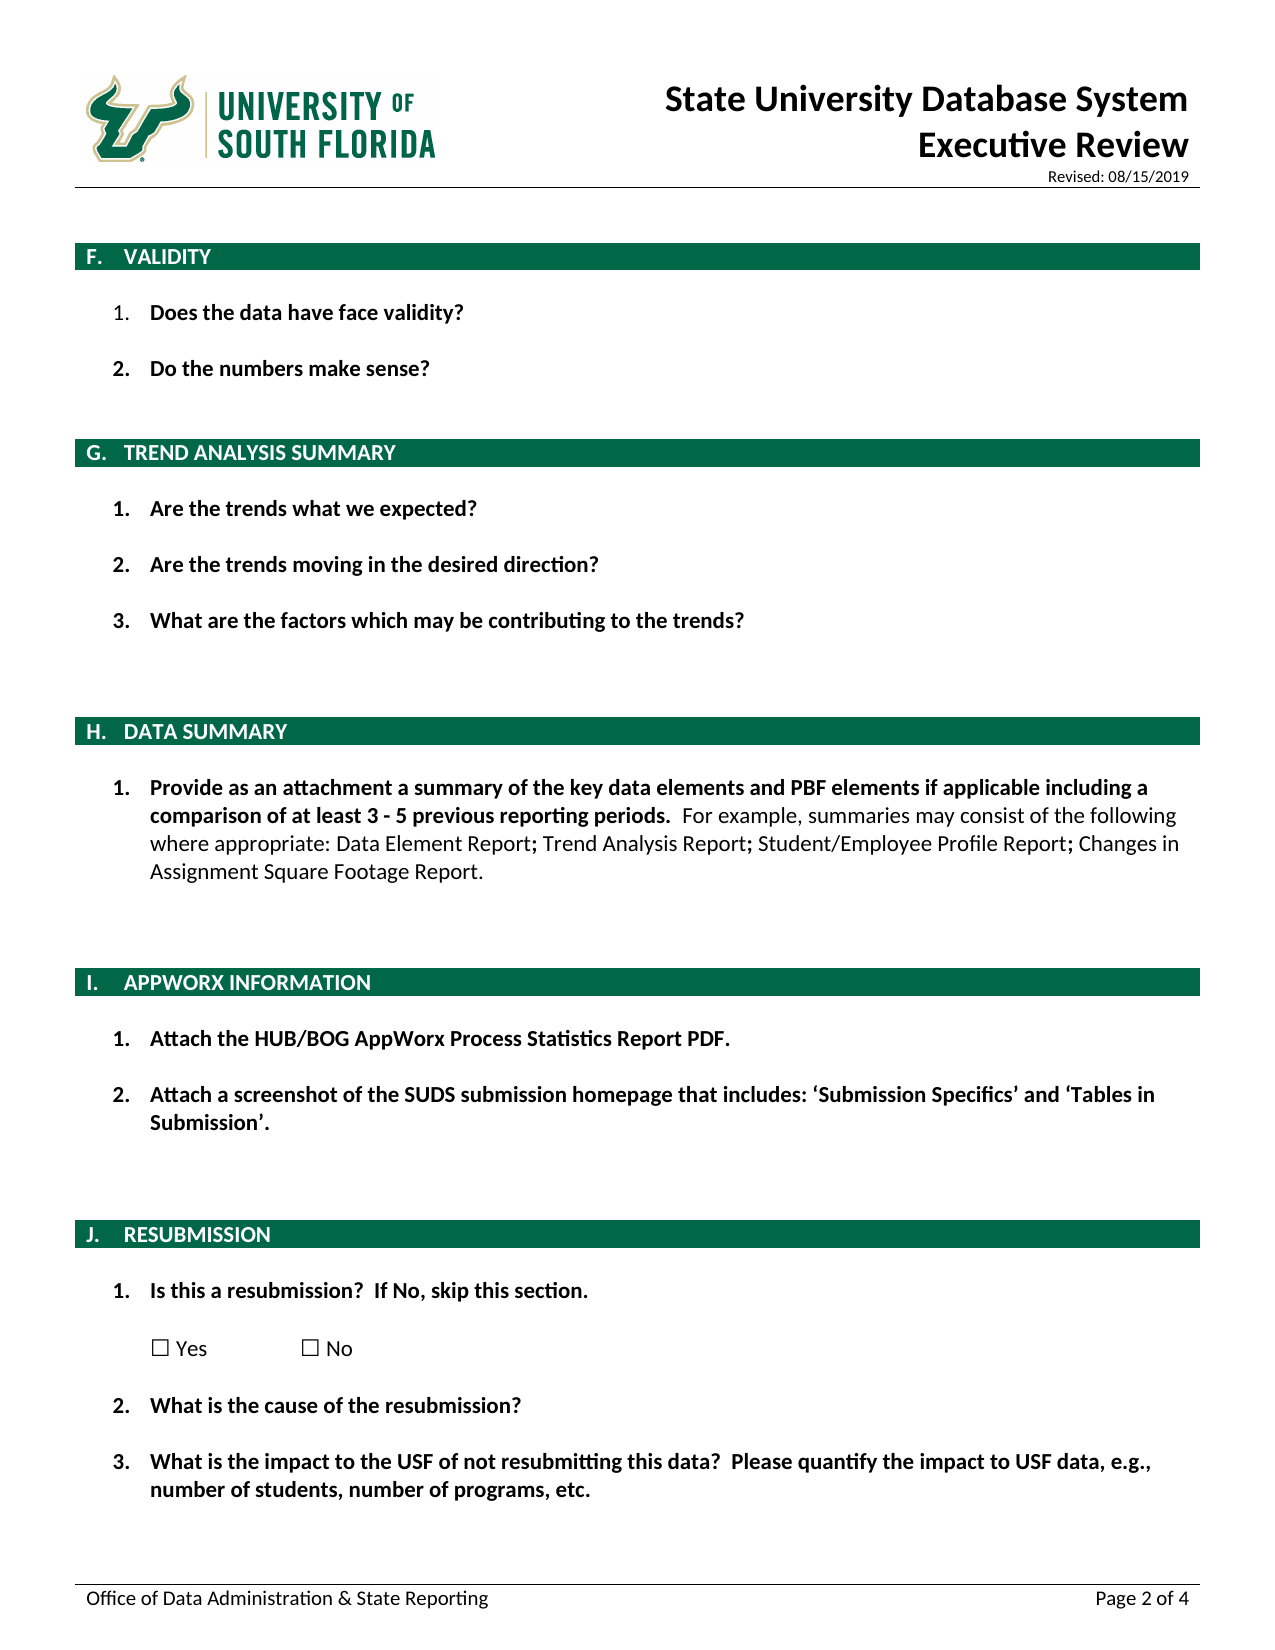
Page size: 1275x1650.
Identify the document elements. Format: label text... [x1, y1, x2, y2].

list Attach a screenshot of the SUDS submission homepage that includes: ‘Submission Specifics’ and ‘Tables in Submission’. [112, 1080, 1200, 1136]
list Are the trends moving in the desired direction? [112, 551, 1200, 579]
picture [86, 75, 435, 162]
list What is the impact to the USF of not resubmitting this data? Please quantify the impact to USF data, e.g., number of students, number of programs, etc. [112, 1447, 1200, 1503]
list What are the factors which may be contributing to the trends? [112, 607, 1200, 635]
text ☐ Yes ☐ No [75, 1332, 1200, 1363]
list Is this a resubmission? If No, skip this section. [112, 1276, 1200, 1304]
list Do the numbers make sense? [112, 354, 1200, 382]
table_header VALIDITY [75, 243, 1200, 270]
table_header RESUBMISSION [75, 1220, 1200, 1248]
list Attach the HUB/BOG AppWorx Process Statistics Report PDF. [112, 1024, 1200, 1052]
table_header APPWORX INFORMATION [75, 968, 1200, 996]
table_header TREND ANALYSIS SUMMARY [75, 439, 1200, 467]
list Does the data have face validity? [112, 298, 1200, 326]
list What is the cause of the resubmission? [112, 1391, 1200, 1419]
list Are the trends what we expected? [112, 494, 1200, 523]
table_header DATA SUMMARY [75, 717, 1200, 745]
list Provide as an attachment a summary of the key data elements and PBF elements if applicable including a comparison of at least 3 - 5 previous reporting periods. For example, summaries may consist of the following where appropriate: Data Element Report; Trend Analysis Report; Student/Employee Profile Report; Changes in Assignment Square Footage Report. [112, 773, 1200, 885]
